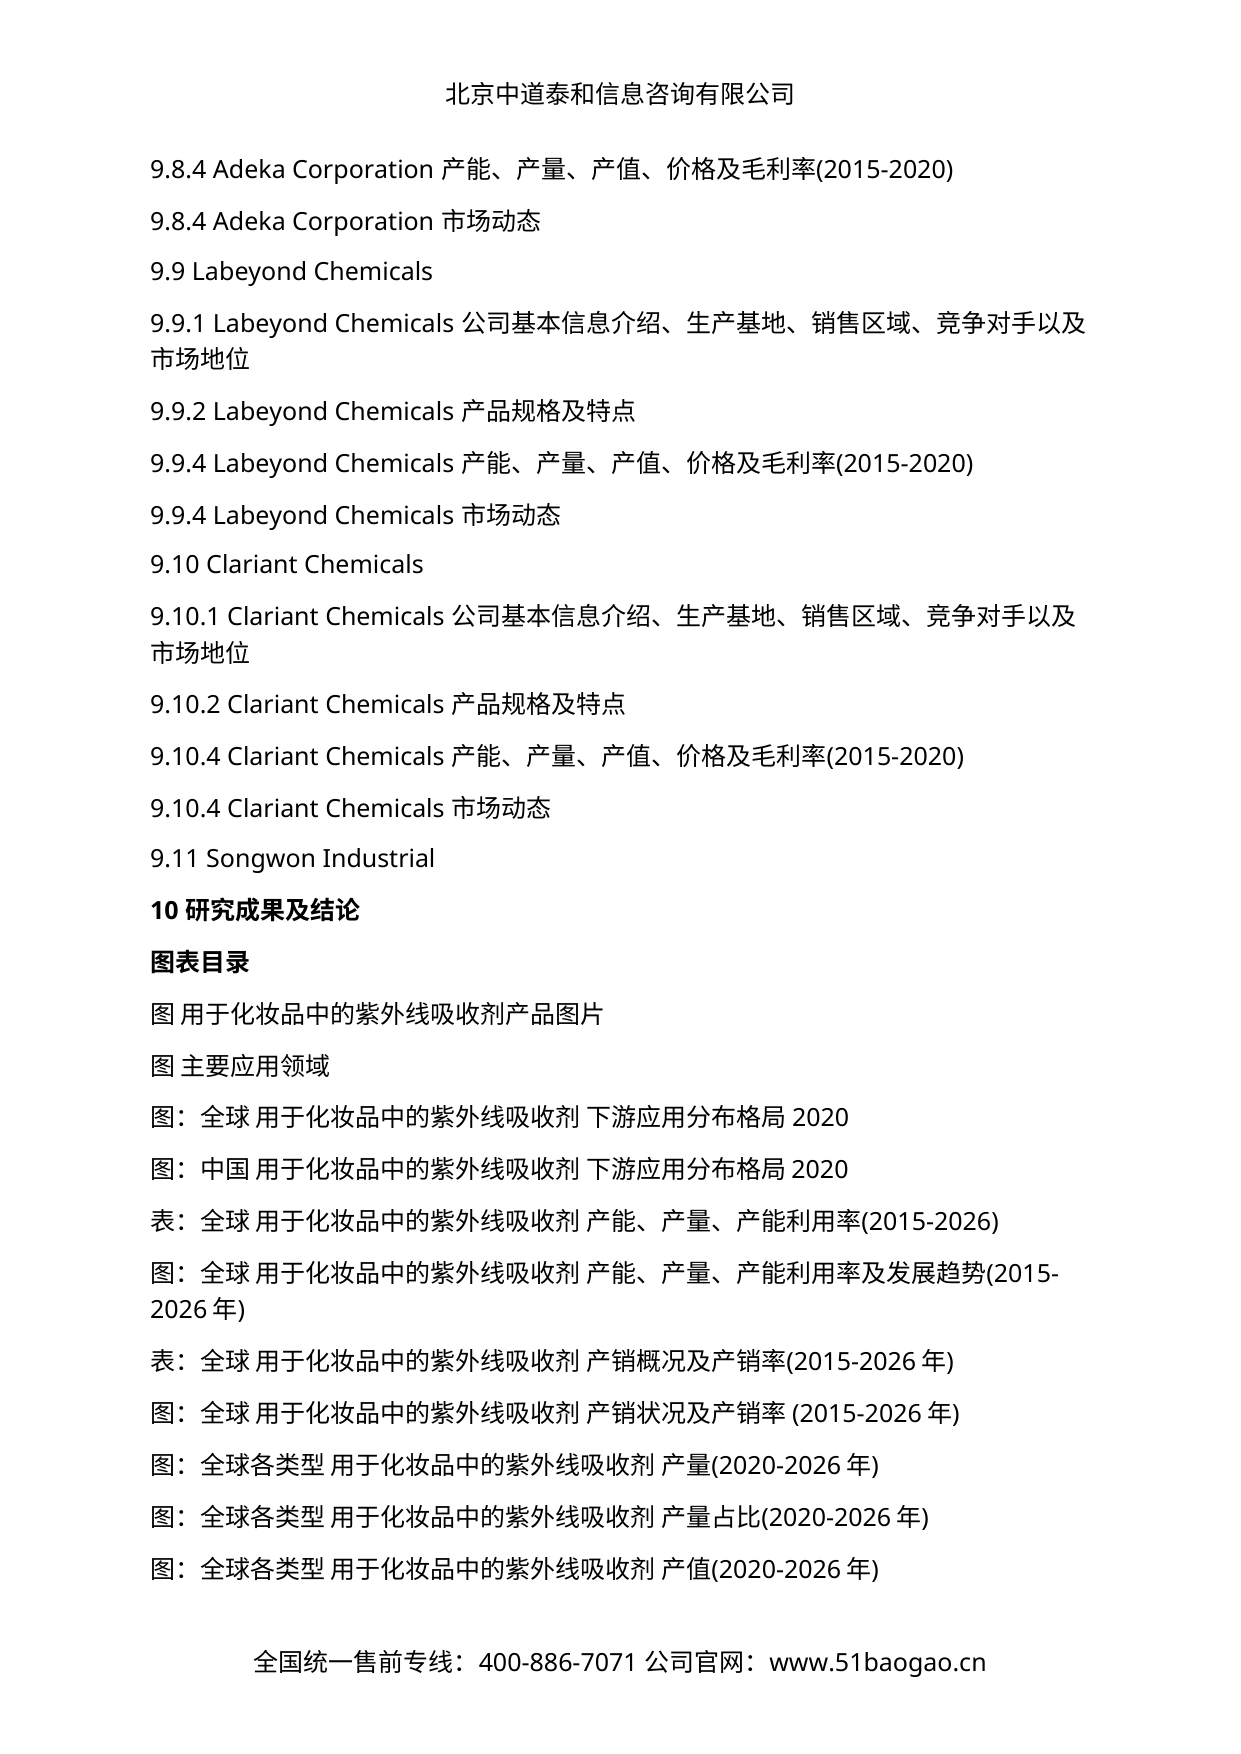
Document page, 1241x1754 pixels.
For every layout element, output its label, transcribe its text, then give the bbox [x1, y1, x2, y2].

text 图 主要应用领域 [150, 1046, 1090, 1082]
text 9.8.4 Adeka Corporation 产能、产量、产值、价格及毛利率(2015-2020) [150, 150, 1090, 186]
text 9.8.4 Adeka Corporation 市场动态 [150, 202, 1090, 238]
text 9.9.1 Labeyond Chemicals 公司基本信息介绍、生产基地、销售区域、竞争对手以及市场地位 [150, 303, 1090, 376]
text 图 用于化妆品中的紫外线吸收剂产品图片 [150, 994, 1090, 1030]
text 表：全球 用于化妆品中的紫外线吸收剂 产销概况及产销率(2015-2026年) [150, 1342, 1090, 1378]
text 9.9 Labeyond Chemicals [150, 254, 1090, 288]
text 9.9.2 Labeyond Chemicals 产品规格及特点 [150, 392, 1090, 428]
text 图：全球各类型 用于化妆品中的紫外线吸收剂 产量(2020-2026年) [150, 1445, 1090, 1482]
text 9.10.4 Clariant Chemicals 市场动态 [150, 789, 1090, 825]
text 图：全球各类型 用于化妆品中的紫外线吸收剂 产量占比(2020-2026年) [150, 1497, 1090, 1533]
text 9.10.1 Clariant Chemicals 公司基本信息介绍、生产基地、销售区域、竞争对手以及市场地位 [150, 597, 1090, 669]
text 图：全球 用于化妆品中的紫外线吸收剂 下游应用分布格局 2020 [150, 1098, 1090, 1134]
text 9.10.4 Clariant Chemicals 产能、产量、产值、价格及毛利率(2015-2020) [150, 737, 1090, 773]
text 表：全球 用于化妆品中的紫外线吸收剂 产能、产量、产能利用率(2015-2026) [150, 1202, 1090, 1238]
text 9.9.4 Labeyond Chemicals 市场动态 [150, 495, 1090, 532]
text 图：中国 用于化妆品中的紫外线吸收剂 下游应用分布格局2020 [150, 1150, 1090, 1186]
text 9.10 Clariant Chemicals [150, 547, 1090, 581]
text 9.9.4 Labeyond Chemicals 产能、产量、产值、价格及毛利率(2015-2020) [150, 443, 1090, 480]
text 图：全球各类型 用于化妆品中的紫外线吸收剂 产值(2020-2026年) [150, 1549, 1090, 1585]
text 10 研究成果及结论 [150, 890, 1090, 927]
text 9.11 Songwon Industrial [150, 841, 1090, 875]
text 图：全球 用于化妆品中的紫外线吸收剂 产能、产量、产能利用率及发展趋势(2015-2026年) [150, 1253, 1090, 1326]
text 图表目录 [150, 942, 1090, 978]
text 9.10.2 Clariant Chemicals 产品规格及特点 [150, 685, 1090, 721]
text 图：全球 用于化妆品中的紫外线吸收剂 产销状况及产销率 (2015-2026年) [150, 1393, 1090, 1430]
